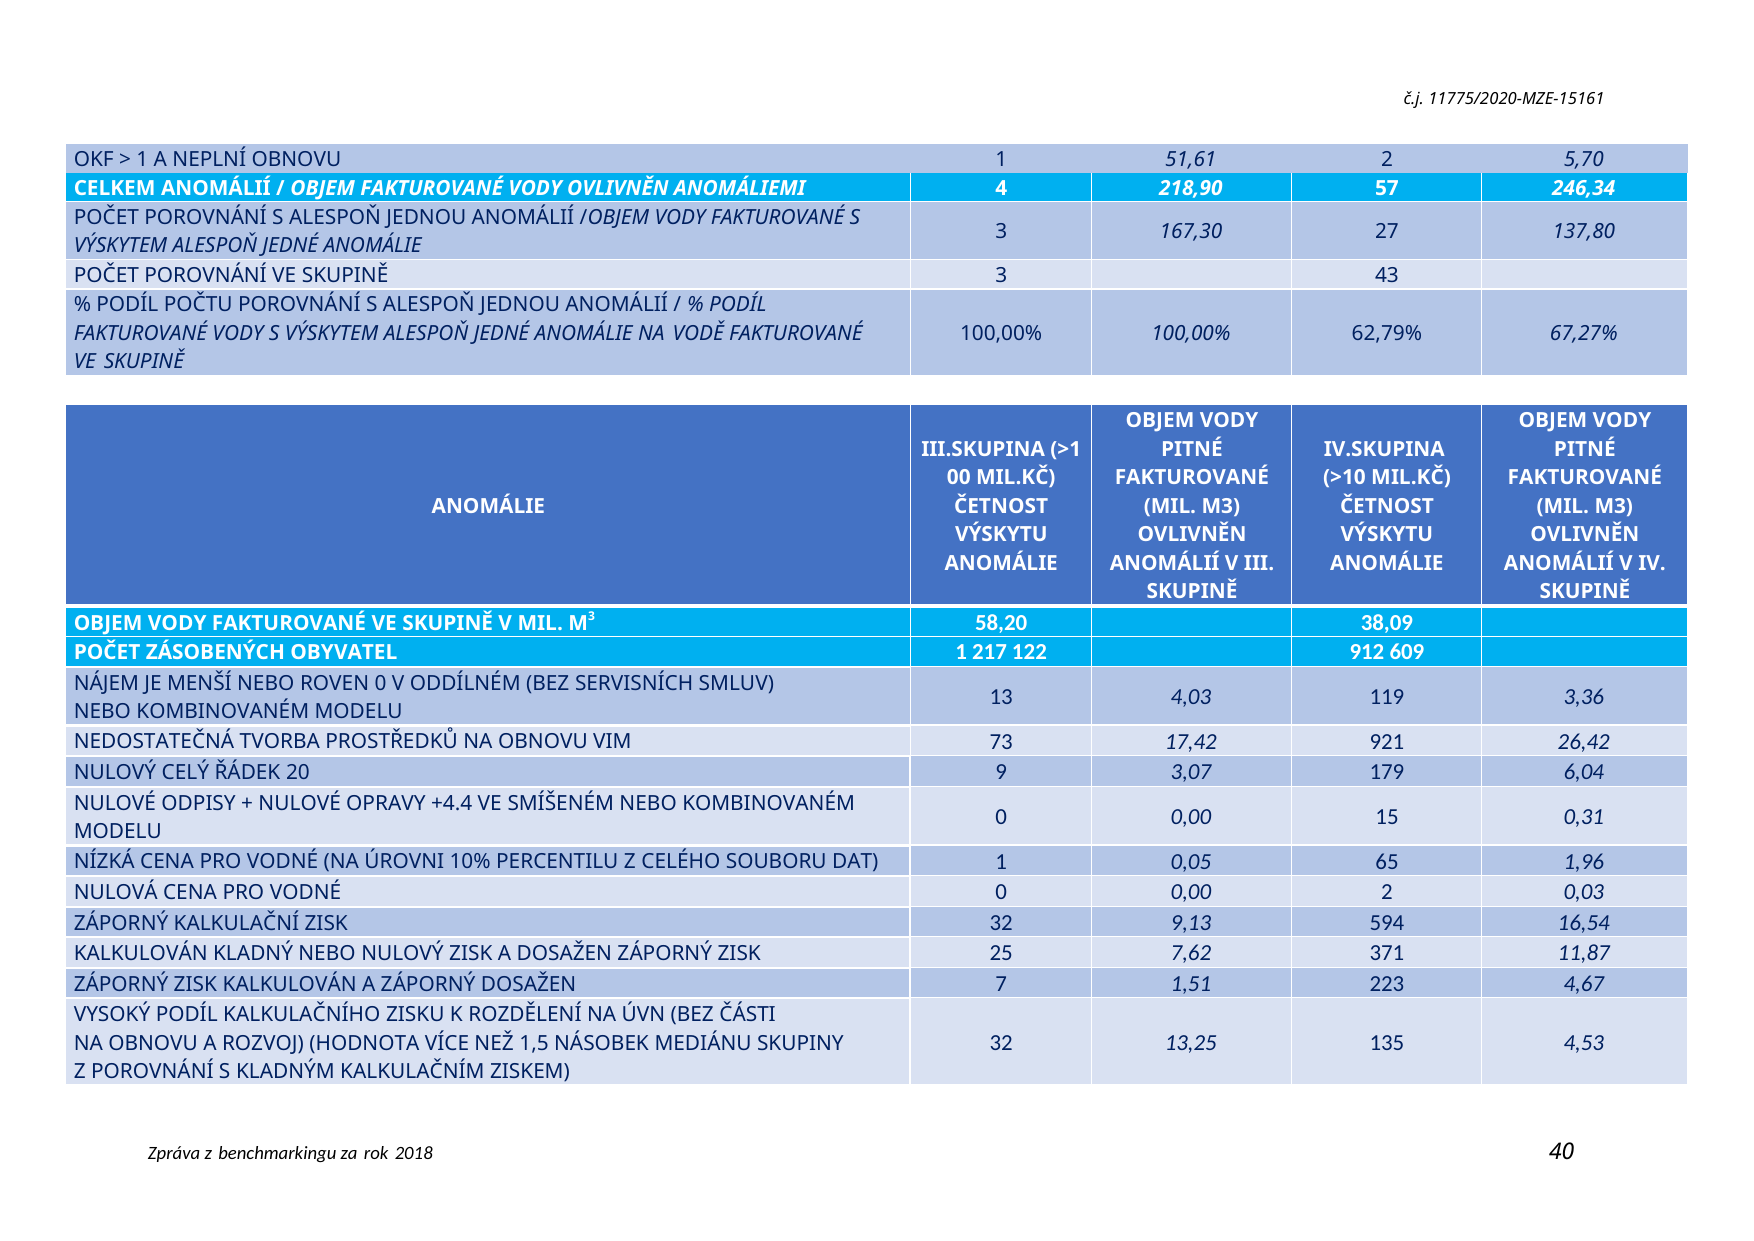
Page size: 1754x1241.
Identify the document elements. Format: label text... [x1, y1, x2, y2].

table_cell 4,53 [1482, 998, 1687, 1084]
table_cell [1482, 637, 1687, 666]
table_cell 167,30 [1092, 202, 1291, 259]
table_cell 43 [1292, 260, 1481, 288]
table_cell POČET ZÁSOBENÝCH OBYVATEL [66, 637, 910, 666]
table_cell ZÁPORNÝ ZISK KALKULOVÁN A ZÁPORNÝ DOSAŽEN [66, 969, 909, 997]
table_cell 5,70 [1482, 144, 1688, 173]
table_cell 100,00% [911, 290, 1091, 375]
table_cell 3 [911, 260, 1091, 288]
table_cell 246,34 [1482, 173, 1687, 201]
table_cell 58,20 [911, 608, 1091, 636]
table_header ANOMÁLIE [66, 405, 910, 604]
table_cell 0,31 [1482, 787, 1687, 844]
table_header OBJEM VODY PITNÉ FAKTUROVANÉ (MIL. M3) OVLIVNĚN ANOMÁLIÍ V III. SKUPINĚ [1092, 405, 1291, 604]
table_cell CELKEM ANOMÁLIÍ / OBJEM FAKTUROVANÉ VODY OVLIVNĚN ANOMÁLIEMI [66, 173, 910, 201]
table_cell OBJEM VODY FAKTUROVANÉ VE SKUPINĚ V MIL. M3 [66, 608, 910, 636]
table_cell 17,42 [1092, 726, 1291, 755]
table_cell 135 [1292, 998, 1481, 1084]
table_cell 4,67 [1482, 968, 1687, 997]
table_cell % PODÍL POČTU POROVNÁNÍ S ALESPOŇ JEDNOU ANOMÁLIÍ / % PODÍL FAKTUROVANÉ VODY S VÝSKYTEM ALESPOŇ JEDNÉ ANOMÁLIE NA VODĚ FAKTUROVANÉ VE SKUPINĚ [66, 290, 910, 375]
table_cell NULOVÉ ODPISY + NULOVÉ OPRAVY +4.4 VE SMÍŠENÉM NEBO KOMBINOVANÉM MODELU [66, 788, 909, 844]
table_cell 0,00 [1092, 876, 1291, 906]
table_cell 25 [911, 937, 1091, 967]
table_cell NULOVÝ CELÝ ŘÁDEK 20 [66, 757, 909, 786]
table_cell POČET POROVNÁNÍ S ALESPOŇ JEDNOU ANOMÁLIÍ /OBJEM VODY FAKTUROVANÉ S VÝSKYTEM ALESPOŇ JEDNÉ ANOMÁLIE [66, 202, 910, 259]
table_cell 6,04 [1482, 756, 1687, 786]
table_cell 0,05 [1092, 846, 1291, 875]
table_cell 2 [1292, 144, 1482, 173]
table_cell 11,87 [1482, 937, 1687, 967]
table_header IV.SKUPINA (>10 MIL.KČ) ČETNOST VÝSKYTU ANOMÁLIE [1292, 405, 1481, 604]
table_cell 0,00 [1092, 787, 1291, 844]
table_cell NEDOSTATEČNÁ TVORBA PROSTŘEDKŮ NA OBNOVU VIM [66, 727, 910, 755]
table_cell 9,13 [1092, 907, 1291, 936]
table_cell 1,96 [1482, 846, 1687, 875]
table_cell [1092, 260, 1291, 288]
table_cell 2 [1292, 876, 1481, 906]
table_cell 179 [1292, 756, 1481, 786]
table_cell 100,00% [1092, 290, 1291, 375]
table_cell 7 [911, 968, 1091, 997]
table_cell KALKULOVÁN KLADNÝ NEBO NULOVÝ ZISK A DOSAŽEN ZÁPORNÝ ZISK [66, 938, 909, 967]
table_cell [1092, 637, 1291, 666]
table_cell 223 [1292, 968, 1481, 997]
table_cell 371 [1292, 937, 1481, 967]
table_header OBJEM VODY PITNÉ FAKTUROVANÉ (MIL. M3) OVLIVNĚN ANOMÁLIÍ V IV. SKUPINĚ [1482, 405, 1687, 604]
table_cell 137,80 [1482, 202, 1687, 259]
table_cell VYSOKÝ PODÍL KALKULAČNÍHO ZISKU K ROZDĚLENÍ NA ÚVN (BEZ ČÁSTI NA OBNOVU A ROZVOJ) (HODNOTA VÍCE NEŽ 1,5 NÁSOBEK MEDIÁNU SKUPINY Z POROVNÁNÍ S KLADNÝM KALKULAČNÍM ZISKEM) [66, 999, 909, 1084]
table_cell 0,03 [1482, 876, 1687, 906]
table_cell 1 [910, 144, 1092, 173]
table_cell 9 [911, 756, 1091, 786]
table_cell 27 [1292, 202, 1481, 259]
table_cell 7,62 [1092, 937, 1291, 967]
table_cell 1 217 122 [911, 637, 1091, 666]
table_cell 218,90 [1092, 173, 1291, 201]
table_cell 62,79% [1292, 290, 1481, 375]
table_cell 26,42 [1482, 726, 1687, 755]
table_cell 13 [911, 667, 1091, 724]
table_cell 1 [911, 846, 1091, 875]
table_cell 51,61 [1092, 144, 1292, 173]
table_cell OKF > 1 A NEPLNÍ OBNOVU [66, 144, 910, 173]
table_cell ZÁPORNÝ KALKULAČNÍ ZISK [66, 908, 909, 936]
table_cell 119 [1292, 667, 1481, 724]
table_cell 4 [911, 173, 1091, 201]
table_cell 32 [911, 998, 1091, 1084]
table_cell 38,09 [1292, 608, 1481, 636]
table_cell 912 609 [1292, 637, 1481, 666]
table_cell 73 [911, 726, 1091, 755]
table_cell 13,25 [1092, 998, 1291, 1084]
table_cell 57 [1292, 173, 1481, 201]
table_cell [1482, 260, 1687, 288]
table_cell [1482, 608, 1687, 636]
table_cell 32 [911, 907, 1091, 936]
table_cell NULOVÁ CENA PRO VODNÉ [66, 877, 909, 906]
table_cell NÍZKÁ CENA PRO VODNÉ (NA ÚROVNI 10% PERCENTILU Z CELÉHO SOUBORU DAT) [66, 847, 909, 875]
table_cell NÁJEM JE MENŠÍ NEBO ROVEN 0 V ODDÍLNÉM (BEZ SERVISNÍCH SMLUV) NEBO KOMBINOVANÉM MODELU [66, 668, 910, 724]
table_cell 16,54 [1482, 907, 1687, 936]
table_cell 594 [1292, 907, 1481, 936]
table_cell 3,07 [1092, 756, 1291, 786]
table_cell 921 [1292, 726, 1481, 755]
table_cell 0 [911, 787, 1091, 844]
table_cell [1092, 608, 1291, 636]
table_cell 67,27% [1482, 290, 1687, 375]
table_header III.SKUPINA (>100 MIL.KČ) ČETNOST VÝSKYTU ANOMÁLIE [911, 405, 1091, 604]
table_cell 4,03 [1092, 667, 1291, 724]
table_cell 1,51 [1092, 968, 1291, 997]
table_cell 3 [911, 202, 1091, 259]
table_cell POČET POROVNÁNÍ VE SKUPINĚ [66, 260, 910, 288]
table_cell 0 [911, 876, 1091, 906]
table_cell 15 [1292, 787, 1481, 844]
table_cell 3,36 [1482, 667, 1687, 724]
table_cell 65 [1292, 846, 1481, 875]
